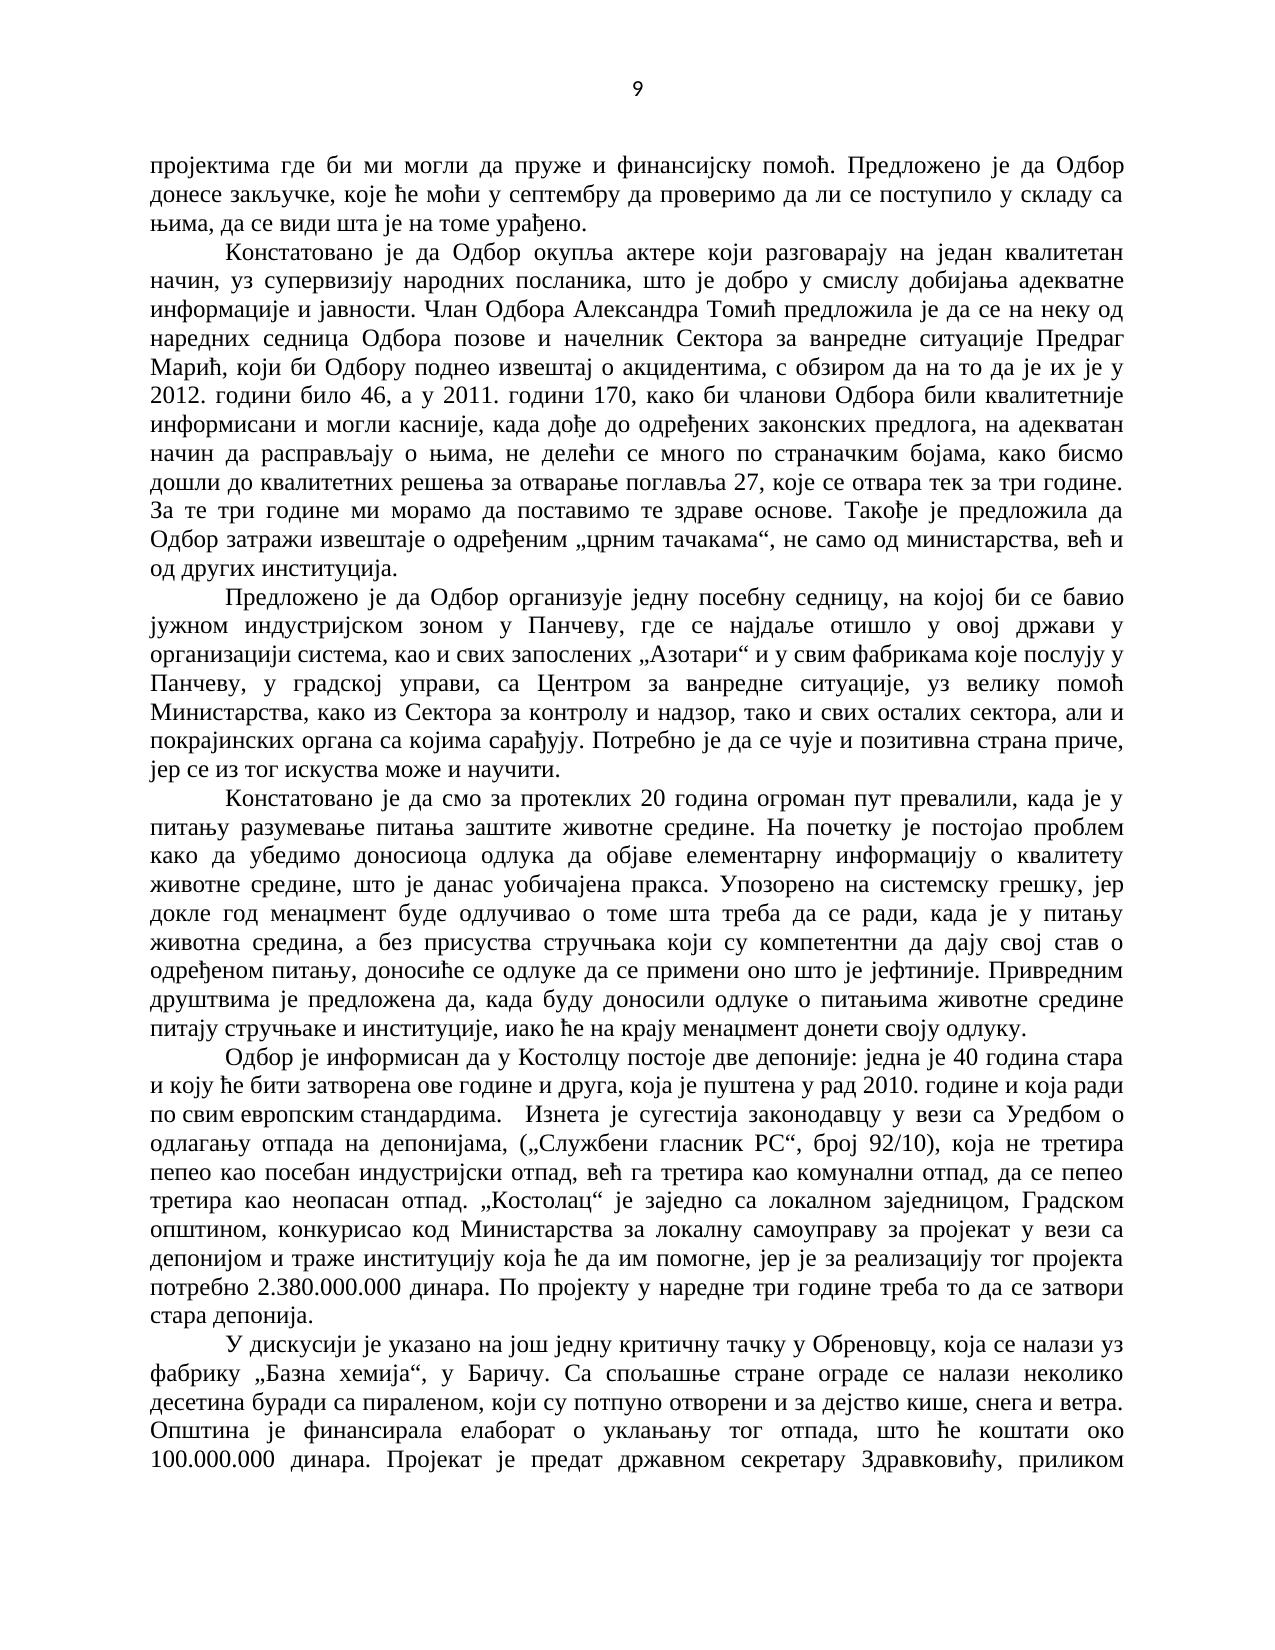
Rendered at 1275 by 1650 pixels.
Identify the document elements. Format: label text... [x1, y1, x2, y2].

text Констатовано је да Одбор окупља актере који разговарају на један квалитетан начин, уз супервизију народних посланика, што је добро у смислу добијања адекватне информације и јавности. Члан Одбора Александра Томић предложила је да се на неку од наредних седница Одбора позове и начелник Сектора за ванредне ситуације Предраг Марић, који би Одбору поднео извештај о акцидентима, с обзиром да на то да је их је у 2012. години било 46, а у 2011. години 170, како би чланови Одбора били квалитетније информисани и могли касније, када дође до одређених законских предлога, на адекватан начин да расправљају о њима, не делећи се много по страначким бојама, како бисмо дошли до квалитетних решења за отварање поглавља 27, које се отвара тек за три године. За те три године ми морамо да поставимо те здраве основе. Такође је предложила да Одбор затражи извештаје о одређеним „црним тачакама“, не само од министарства, већ и од других институција. [150, 237, 1125, 582]
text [150, 150, 1125, 237]
text Предложено је да Одбор организује једну посебну седницу, на којој би се бавио јужном индустријском зоном у Панчеву, где се најдаље отишло у овој држави у организацији система, као и свих запослених „Азотари“ и у свим фабрикама које послују у Панчеву, у градској управи, са Центром за ванредне ситуације, уз велику помоћ Министарства, како из Сектора за контролу и надзор, тако и свих осталих сектора, али и покрајинских органа са којима сарађују. Потребно је да се чује и позитивна страна приче, јер се из тог искуства може и научити. [150, 582, 1125, 783]
text Констатовано је да смо за протеклих 20 година огроман пут превалили, када је у питању разумевање питања заштите животне средине. На почетку је постојао проблем како да убедимо доносиоца одлука да објаве елементарну информацију о квалитету животне средине, што је данас уобичајена пракса. Упозорено на системску грешку, јер докле год менаџмент буде одлучивао о томе шта треба да се ради, када је у питању животна средина, а без присуства стручњака који су компетентни да дају свој став о одређеном питању, доносиће се одлуке да се примени оно што је јефтиније. Привредним друштвима је предложена да, када буду доносили одлуке о питањима животне средине питају стручњаке и институције, иако ће на крају менаџмент донети своју одлуку. [150, 783, 1125, 1042]
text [150, 1329, 1125, 1473]
text Одбор је информисан да у Костолцу постоје две депоније: једна је 40 година стара и коју ће бити затворена ове године и друга, која је пуштена у рад 2010. године и која ради по свим европским стандардима. Изнета је сугестија законодавцу у вези са Уредбом о одлагању отпада на депонијама, („Службени гласник РС“, број 92/10), која не третира пепео као посебан индустријски отпад, већ га третира као комунални отпад, да се пепео третира као неопасан отпад. „Костолац“ је заједно са локалном заједницом, Градском општином, конкурисао код Министарства за локалну самоуправу за пројекат у вези са депонијом и траже институцију која ће да им помогне, јер је за реализацију тог пројекта потребно 2.380.000.000 динара. По пројекту у наредне три године треба то да се затвори стара депонија. [150, 1042, 1125, 1329]
